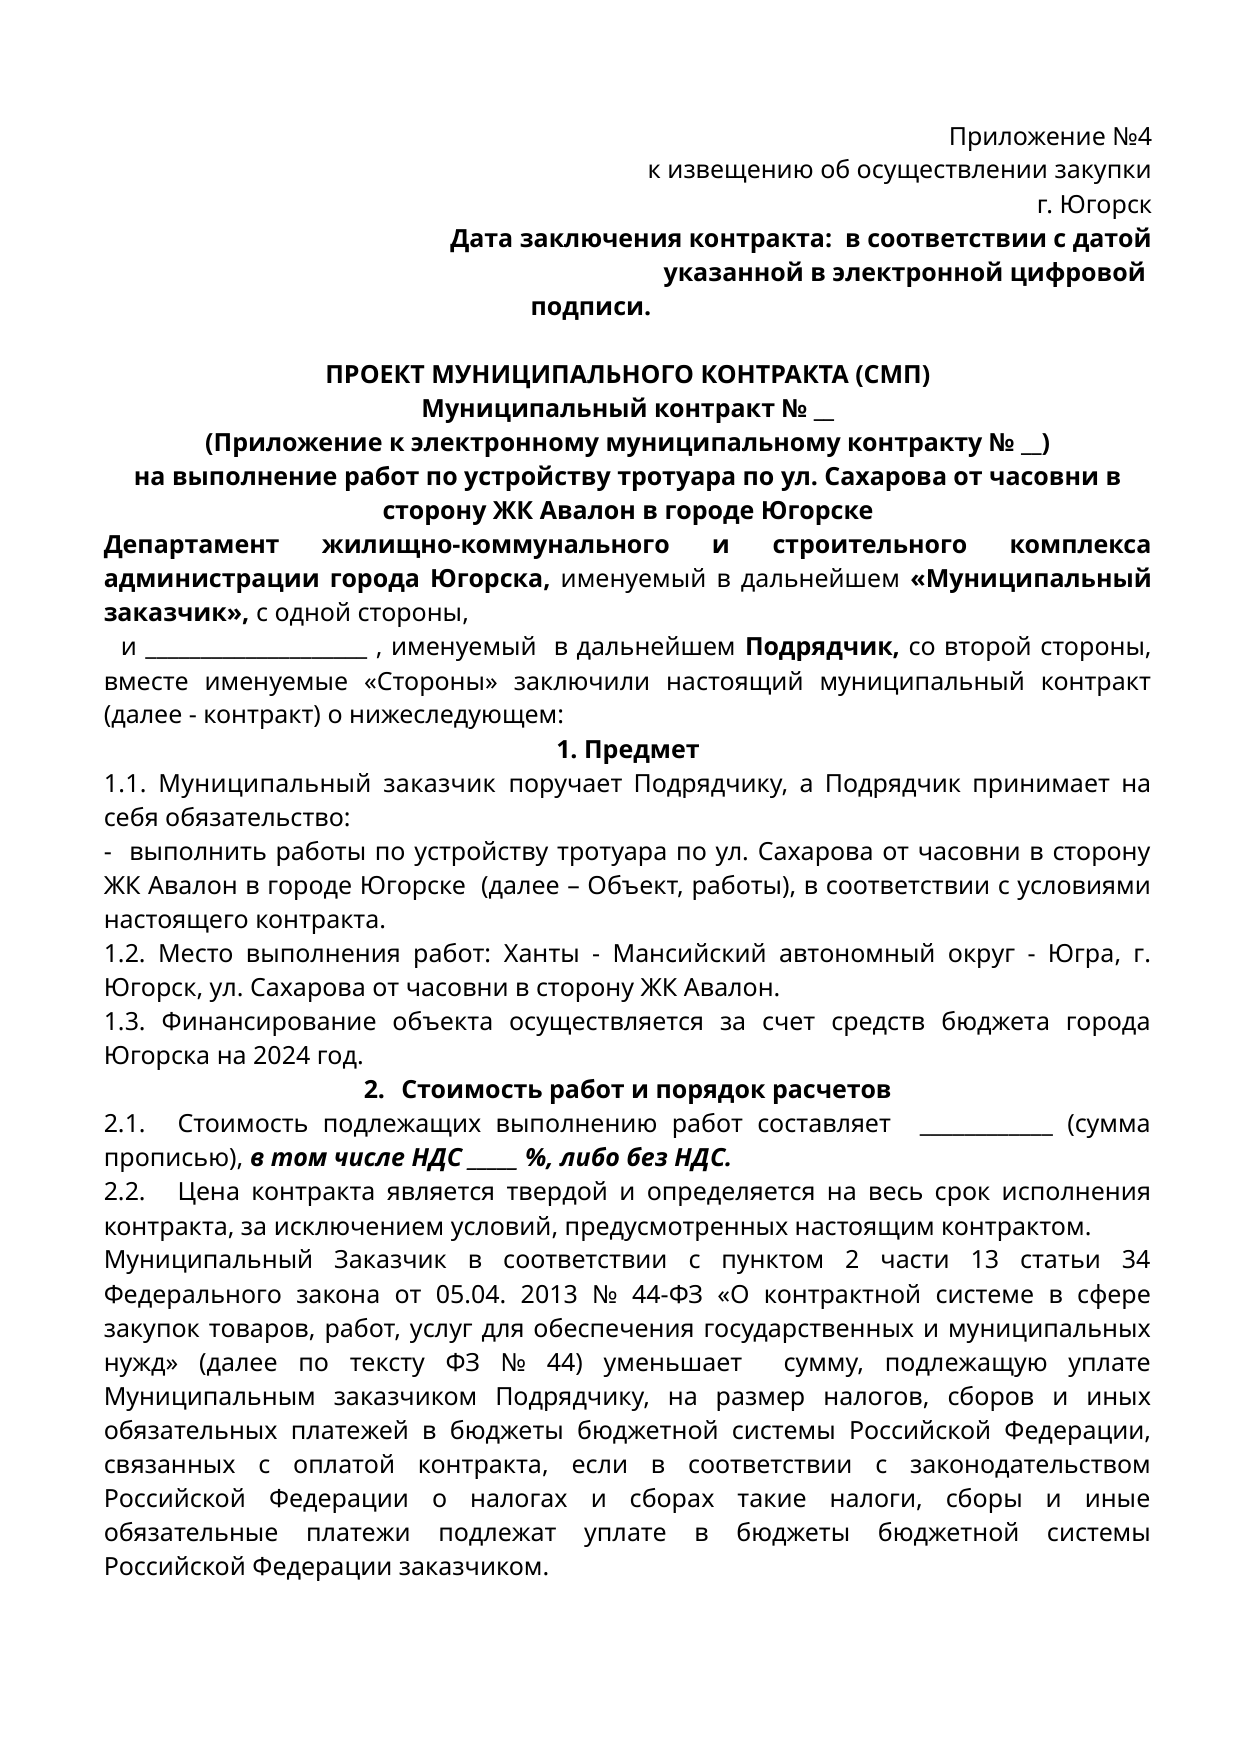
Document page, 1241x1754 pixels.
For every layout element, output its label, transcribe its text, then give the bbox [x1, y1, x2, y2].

text Муниципальный контракт № __ [103, 391, 1152, 425]
text указанной в электронной цифровой подписи. [29, 254, 1152, 322]
text (Приложение к электронному муниципальному контракту № __) [103, 425, 1152, 459]
text Дата заключения контракта: в соответствии с датой [29, 220, 1152, 254]
list Стоимость работ и порядок расчетов [103, 1072, 1152, 1106]
text Приложение №4 [29, 118, 1152, 152]
list Цена контракта является твердой и определяется на весь срок исполнения контракта, за исключением условий, предусмотренных настоящим контрактом. [103, 1174, 1152, 1242]
text к извещению об осуществлении закупки [29, 152, 1152, 186]
list Стоимость подлежащих выполнению работ составляет ____________ (сумма прописью), в том числе НДС _____ %, либо без НДС. [103, 1106, 1152, 1174]
text - выполнить работы по устройству тротуара по ул. Сахарова от часовни в сторону ЖК Авалон в городе Югорске (далее – Объект, работы), в соответствии с условиями настоящего контракта. [103, 833, 1152, 936]
text 1. Предмет [103, 731, 1152, 765]
text Департамент жилищно-коммунального и строительного комплекса администрации города Югорска, именуемый в дальнейшем «Муниципальный заказчик», с одной стороны, [103, 527, 1152, 629]
text г. Югорск [29, 186, 1152, 220]
text ПРОЕКТ МУНИЦИПАЛЬНОГО КОНТРАКТА (СМП) [103, 357, 1152, 391]
text и ____________________ , именуемый в дальнейшем Подрядчик, со второй стороны, вместе именуемые «Стороны» заключили настоящий муниципальный контракт (далее - контракт) о нижеследующем: [103, 629, 1152, 731]
text на выполнение работ по устройству тротуара по ул. Сахарова от часовни в сторону ЖК Авалон в городе Югорске [103, 459, 1152, 527]
text 1.1. Муниципальный заказчик поручает Подрядчику, а Подрядчик принимает на себя обязательство: [103, 765, 1152, 833]
text 1.3. Финансирование объекта осуществляется за счет средств бюджета города Югорска на 2024 год. [103, 1004, 1152, 1072]
text Муниципальный Заказчик в соответствии с пунктом 2 части 13 статьи 34 Федерального закона от 05.04. 2013 № 44-ФЗ «О контрактной системе в сфере закупок товаров, работ, услуг для обеспечения государственных и муниципальных нужд» (далее по тексту ФЗ № 44) уменьшает сумму, подлежащую уплате Муниципальным заказчиком Подрядчику, на размер налогов, сборов и иных обязательных платежей в бюджеты бюджетной системы Российской Федерации, связанных с оплатой контракта, если в соответствии с законодательством Российской Федерации о налогах и сборах такие налоги, сборы и иные обязательные платежи подлежат уплате в бюджеты бюджетной системы Российской Федерации заказчиком. [103, 1242, 1152, 1583]
text 1.2. Место выполнения работ: Ханты - Мансийский автономный округ - Югра, г. Югорск, ул. Сахарова от часовни в сторону ЖК Авалон. [103, 936, 1152, 1004]
